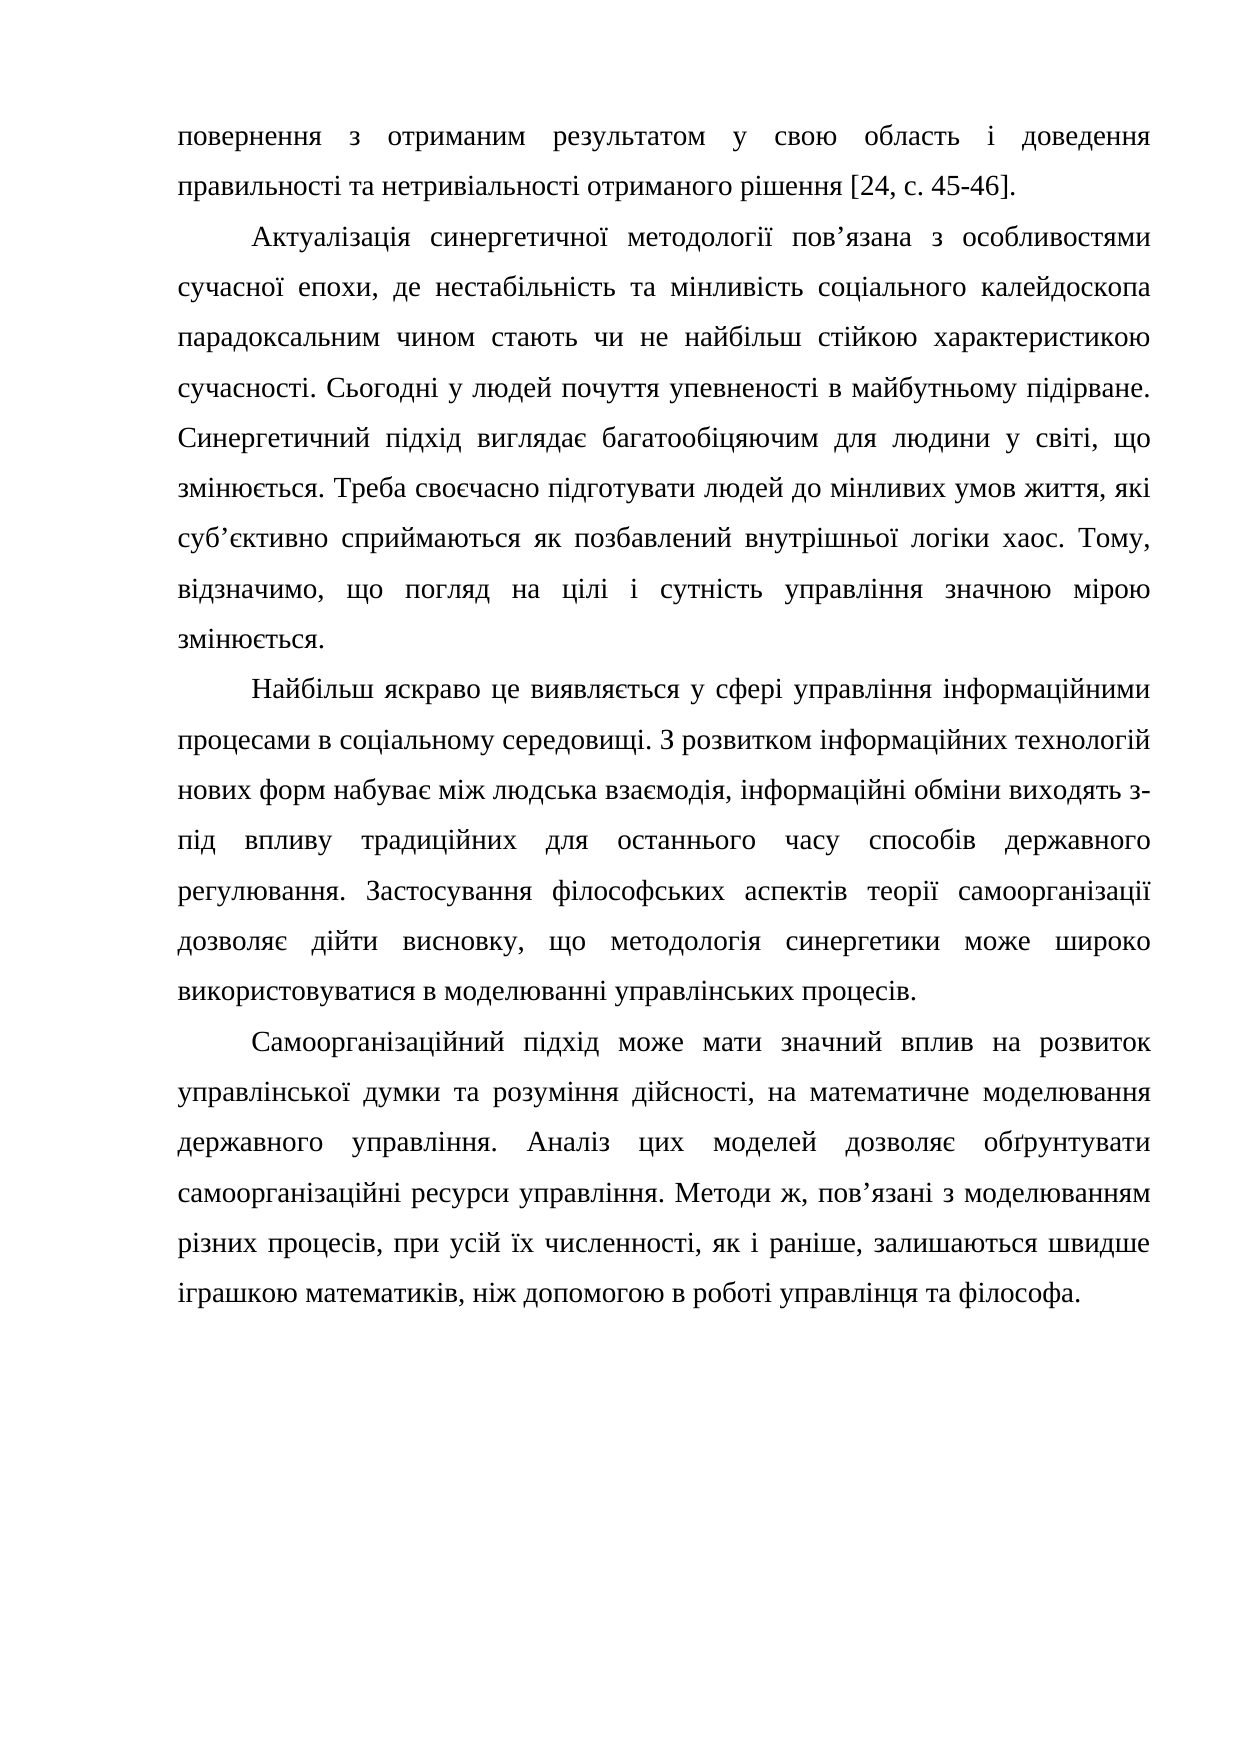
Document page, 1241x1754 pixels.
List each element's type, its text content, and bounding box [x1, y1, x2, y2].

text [177, 118, 1152, 202]
text Актуалізація синергетичної методології пов’язана з особливостями сучасної епохи, де нестабільність та мінливість соціального калейдоскопа парадоксальним чином стають чи не найбільш стійкою характеристикою сучасності. Сьогодні у людей почуття упевненості в майбутньому підірване. Синергетичний підхід виглядає багатообіцяючим для людини у світі, що змінюється. Треба своєчасно підготувати людей до мінливих умов життя, які суб’єктивно сприймаються як позбавлений внутрішньої логіки хаос. Тому, відзначимо, що погляд на цілі і сутність управління значною мірою змінюється. [177, 219, 1152, 655]
text Самоорганізаційний підхід може мати значний вплив на розвиток управлінської думки та розуміння дійсності, на математичне моделювання державного управління. Аналіз цих моделей дозволяє обґрунтувати самоорганізаційні ресурси управління. Методи ж, пов’язані з моделюванням різних процесів, при усій їх численності, як і раніше, залишаються швидше іграшкою математиків, ніж допомогою в роботі управлінця та філософа. [177, 1024, 1152, 1309]
text Найбільш яскраво це виявляється у сфері управління інформаційними процесами в соціальному середовищі. З розвитком інформаційних технологій нових форм набуває між людська взаємодія, інформаційні обміни виходять з- під впливу традиційних для останнього часу способів державного регулювання. Застосування філософських аспектів теорії самоорганізації дозволяє дійти висновку, що методологія синергетики може широко використовуватися в моделюванні управлінських процесів. [177, 672, 1152, 1007]
